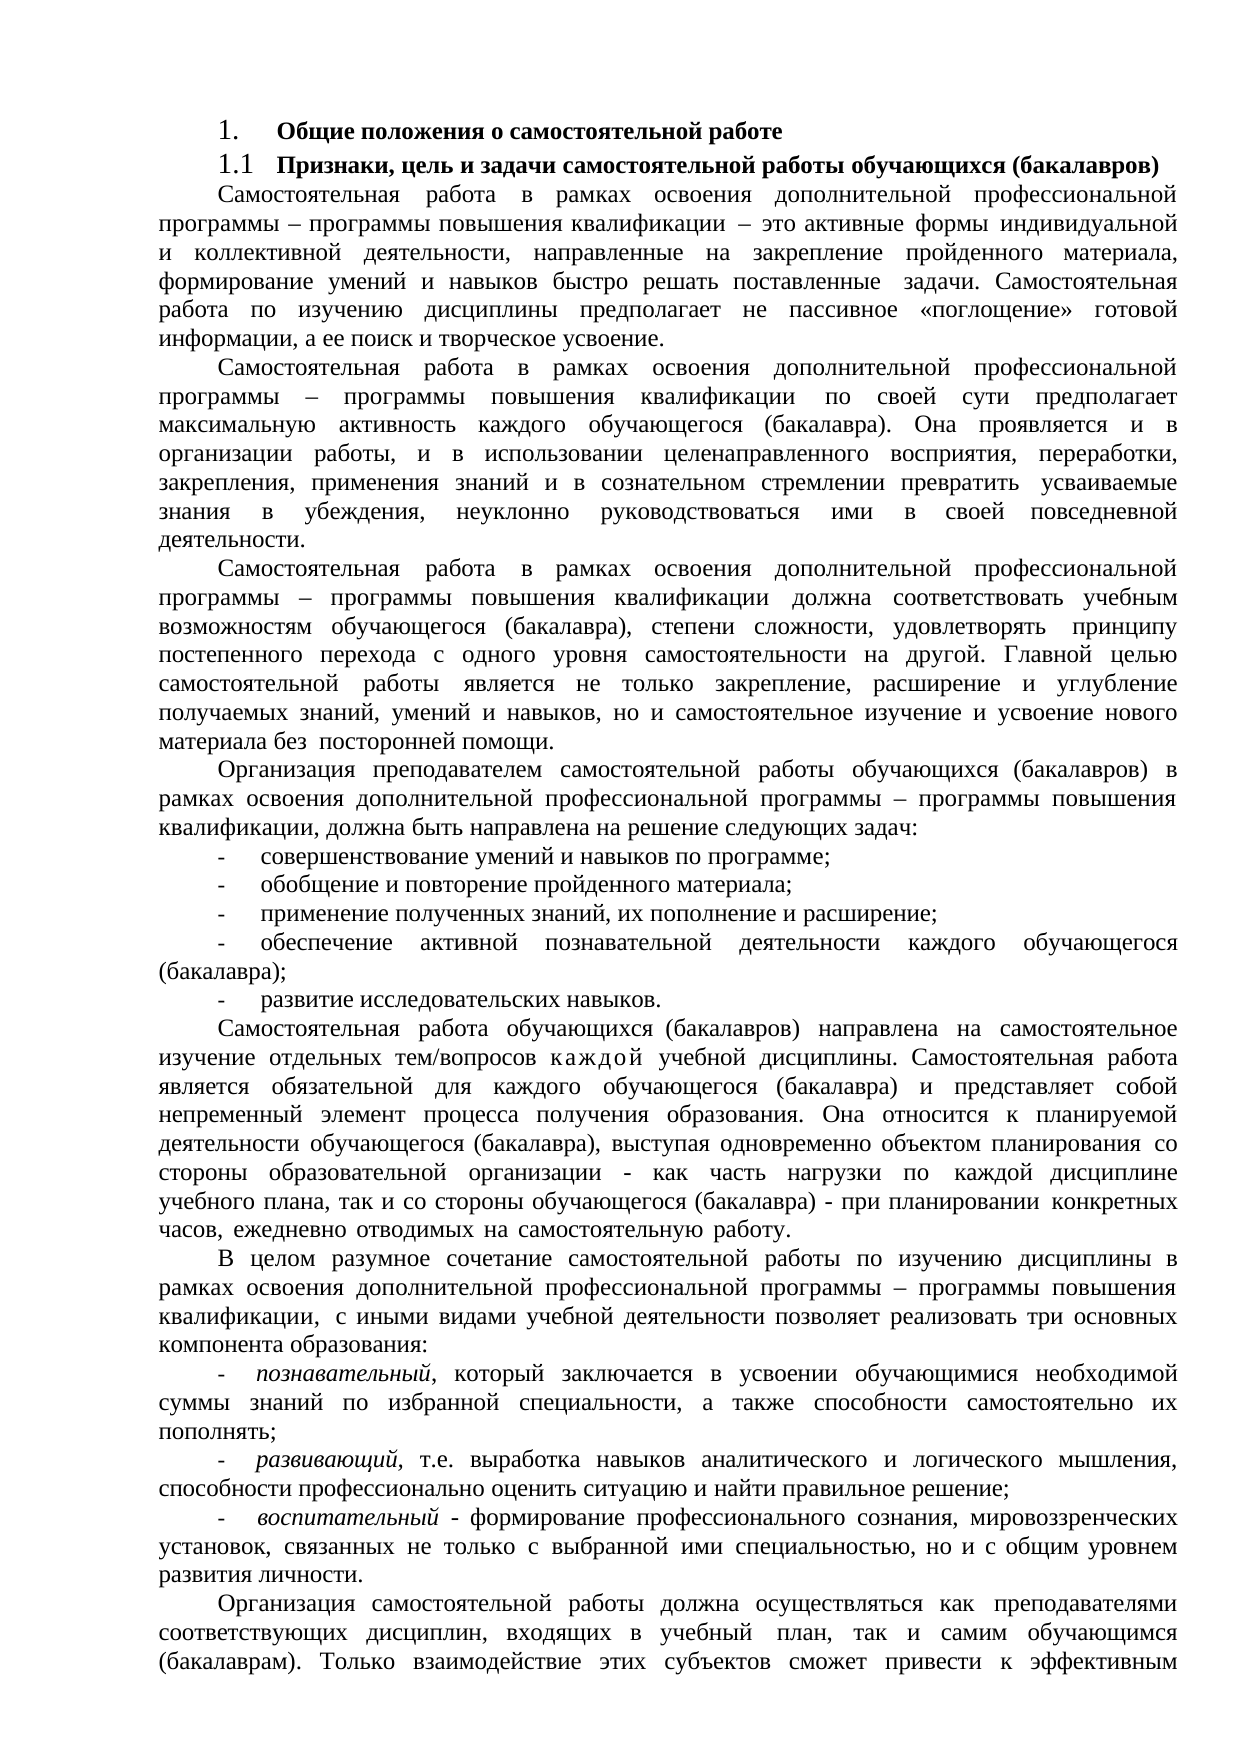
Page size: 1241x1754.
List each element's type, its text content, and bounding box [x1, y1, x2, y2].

text Самостоятельная работа обучающихся (бакалавров) направлена на самостоятельное изучение отдельных тем/вопросов каждой учебной дисциплины. Самостоятельная работа является обязательной для каждого обучающегося (бакалавра) и представляет собой непременный элемент процесса получения образования. Она относится к планируемой деятельности обучающегося (бакалавра), выступая одновременно объектом планирования со стороны образовательной организации - как часть нагрузки по каждой дисциплине учебного плана, так и со стороны обучающегося (бакалавра) - при планировании конкретных часов, ежедневно отводимых на самостоятельную работу. [158, 1013, 1178, 1243]
text Организация преподавателем самостоятельной работы обучающихся (бакалавров) в рамках освоения дополнительной профессиональной программы – программы повышения квалификации, должна быть направлена на решение следующих задач: [158, 754, 1178, 841]
text Самостоятельная работа в рамках освоения дополнительной профессиональной программы – программы повышения квалификации по своей сути предполагает максимальную активность каждого обучающегося (бакалавра). Она проявляется и в организации работы, и в использовании целенаправленного восприятия, переработки, закрепления, применения знаний и в сознательном стремлении превратить усваиваемые знания в убеждения, неуклонно руководствоваться ими в своей повседневной деятельности. [158, 352, 1178, 553]
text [158, 1588, 1178, 1674]
list применение полученных знаний, их пополнение и расширение; [158, 898, 1178, 927]
list развитие исследовательских навыков. [158, 984, 1178, 1013]
text Самостоятельная работа в рамках освоения дополнительной профессиональной программы – программы повышения квалификации должна соответствовать учебным возможностям обучающегося (бакалавра), степени сложности, удовлетворять принципу постепенного перехода с одного уровня самостоятельности на другой. Главной целью самостоятельной работы является не только закрепление, расширение и углубление получаемых знаний, умений и навыков, но и самостоятельное изучение и усвоение нового материала без посторонней помощи. [158, 553, 1178, 754]
text Самостоятельная работа в рамках освоения дополнительной профессиональной программы – программы повышения квалификации – это активные формы индивидуальной и коллективной деятельности, направленные на закрепление пройденного материала, формирование умений и навыков быстро решать поставленные задачи. Самостоятельная работа по изучению дисциплины предполагает не пассивное «поглощение» готовой информации, а ее поиск и творческое усвоение. [158, 179, 1178, 352]
list познавательный, который заключается в усвоении обучающимися необходимой суммы знаний по избранной специальности, а также способности самостоятельно их пополнять; [158, 1358, 1178, 1444]
list обеспечение активной познавательной деятельности каждого обучающегося (бакалавра); [158, 927, 1178, 984]
list Признаки, цель и задачи самостоятельной работы обучающихся (бакалавров) [158, 146, 1178, 179]
subtitle Общие положения о самостоятельной работе [158, 112, 1178, 146]
list совершенствование умений и навыков по программе; [158, 841, 1178, 869]
text В целом разумное сочетание самостоятельной работы по изучению дисциплины в рамках освоения дополнительной профессиональной программы – программы повышения квалификации, с иными видами учебной деятельности позволяет реализовать три основных компонента образования: [158, 1243, 1178, 1358]
list развивающий, т.е. выработка навыков аналитического и логического мышления, способности профессионально оценить ситуацию и найти правильное решение; [158, 1444, 1178, 1502]
list обобщение и повторение пройденного материала; [158, 869, 1178, 898]
list воспитательный - формирование профессионального сознания, мировоззренческих установок, связанных не только с выбранной ими специальностью, но и с общим уровнем развития личности. [158, 1502, 1178, 1588]
